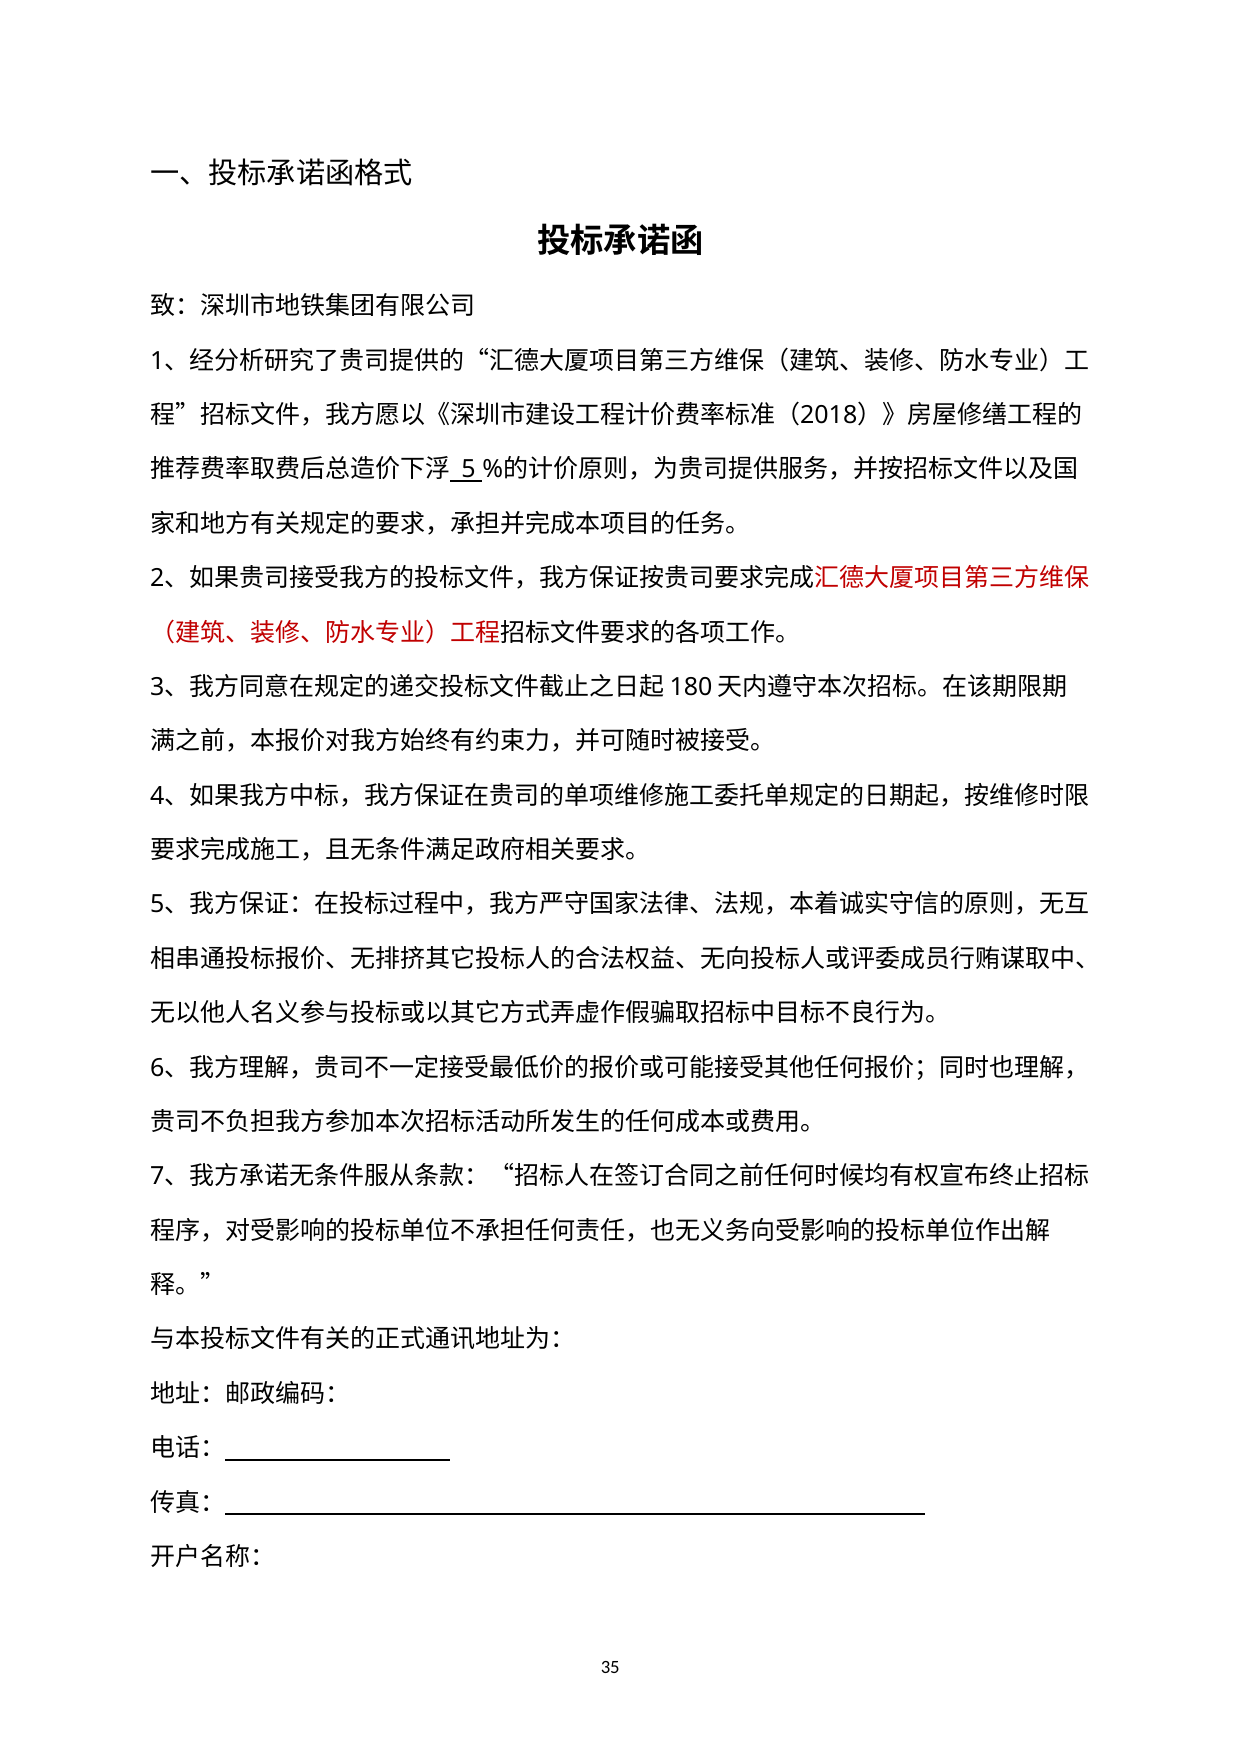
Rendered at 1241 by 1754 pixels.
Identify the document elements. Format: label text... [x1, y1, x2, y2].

text 7、我方承诺无条件服从条款：“招标人在签订合同之前任何时候均有权宣布终止招标程序，对受影响的投标单位不承担任何责任，也无义务向受影响的投标单位作出解释。” [150, 1156, 1090, 1301]
text 6、我方理解，贵司不一定接受最低价的报价或可能接受其他任何报价；同时也理解，贵司不负担我方参加本次招标活动所发生的任何成本或费用。 [150, 1047, 1090, 1138]
text 地址：邮政编码： [150, 1373, 1090, 1409]
text 5、我方保证：在投标过程中，我方严守国家法律、法规，本着诚实守信的原则，无互相串通投标报价、无排挤其它投标人的合法权益、无向投标人或评委成员行贿谋取中、无以他人名义参与投标或以其它方式弄虚作假骗取招标中目标不良行为。 [150, 884, 1090, 1029]
text 4、如果我方中标，我方保证在贵司的单项维修施工委托单规定的日期起，按维修时限要求完成施工，且无条件满足政府相关要求。 [150, 775, 1090, 866]
text 一、投标承诺函格式 [150, 150, 1090, 192]
text 传真： [150, 1482, 1090, 1518]
text 电话： [150, 1428, 1090, 1464]
text 开户名称： [150, 1536, 1090, 1573]
text 致：深圳市地铁集团有限公司 [150, 286, 1090, 322]
text 1、经分析研究了贵司提供的“汇德大厦项目第三方维保（建筑、装修、防水专业）工程”招标文件，我方愿以《深圳市建设工程计价费率标准（2018）》房屋修缮工程的推荐费率取费后总造价下浮 5 %的计价原则，为贵司提供服务，并按招标文件以及国家和地方有关规定的要求，承担并完成本项目的任务。 [150, 340, 1090, 539]
text 2、如果贵司接受我方的投标文件，我方保证按贵司要求完成汇德大厦项目第三方维保（建筑、装修、防水专业）工程招标文件要求的各项工作。 [150, 558, 1090, 648]
text 与本投标文件有关的正式通讯地址为： [150, 1319, 1090, 1355]
text 投标承诺函 [150, 213, 1090, 262]
text 3、我方同意在规定的递交投标文件截止之日起180天内遵守本次招标。在该期限期满之前，本报价对我方始终有约束力，并可随时被接受。 [150, 666, 1090, 757]
